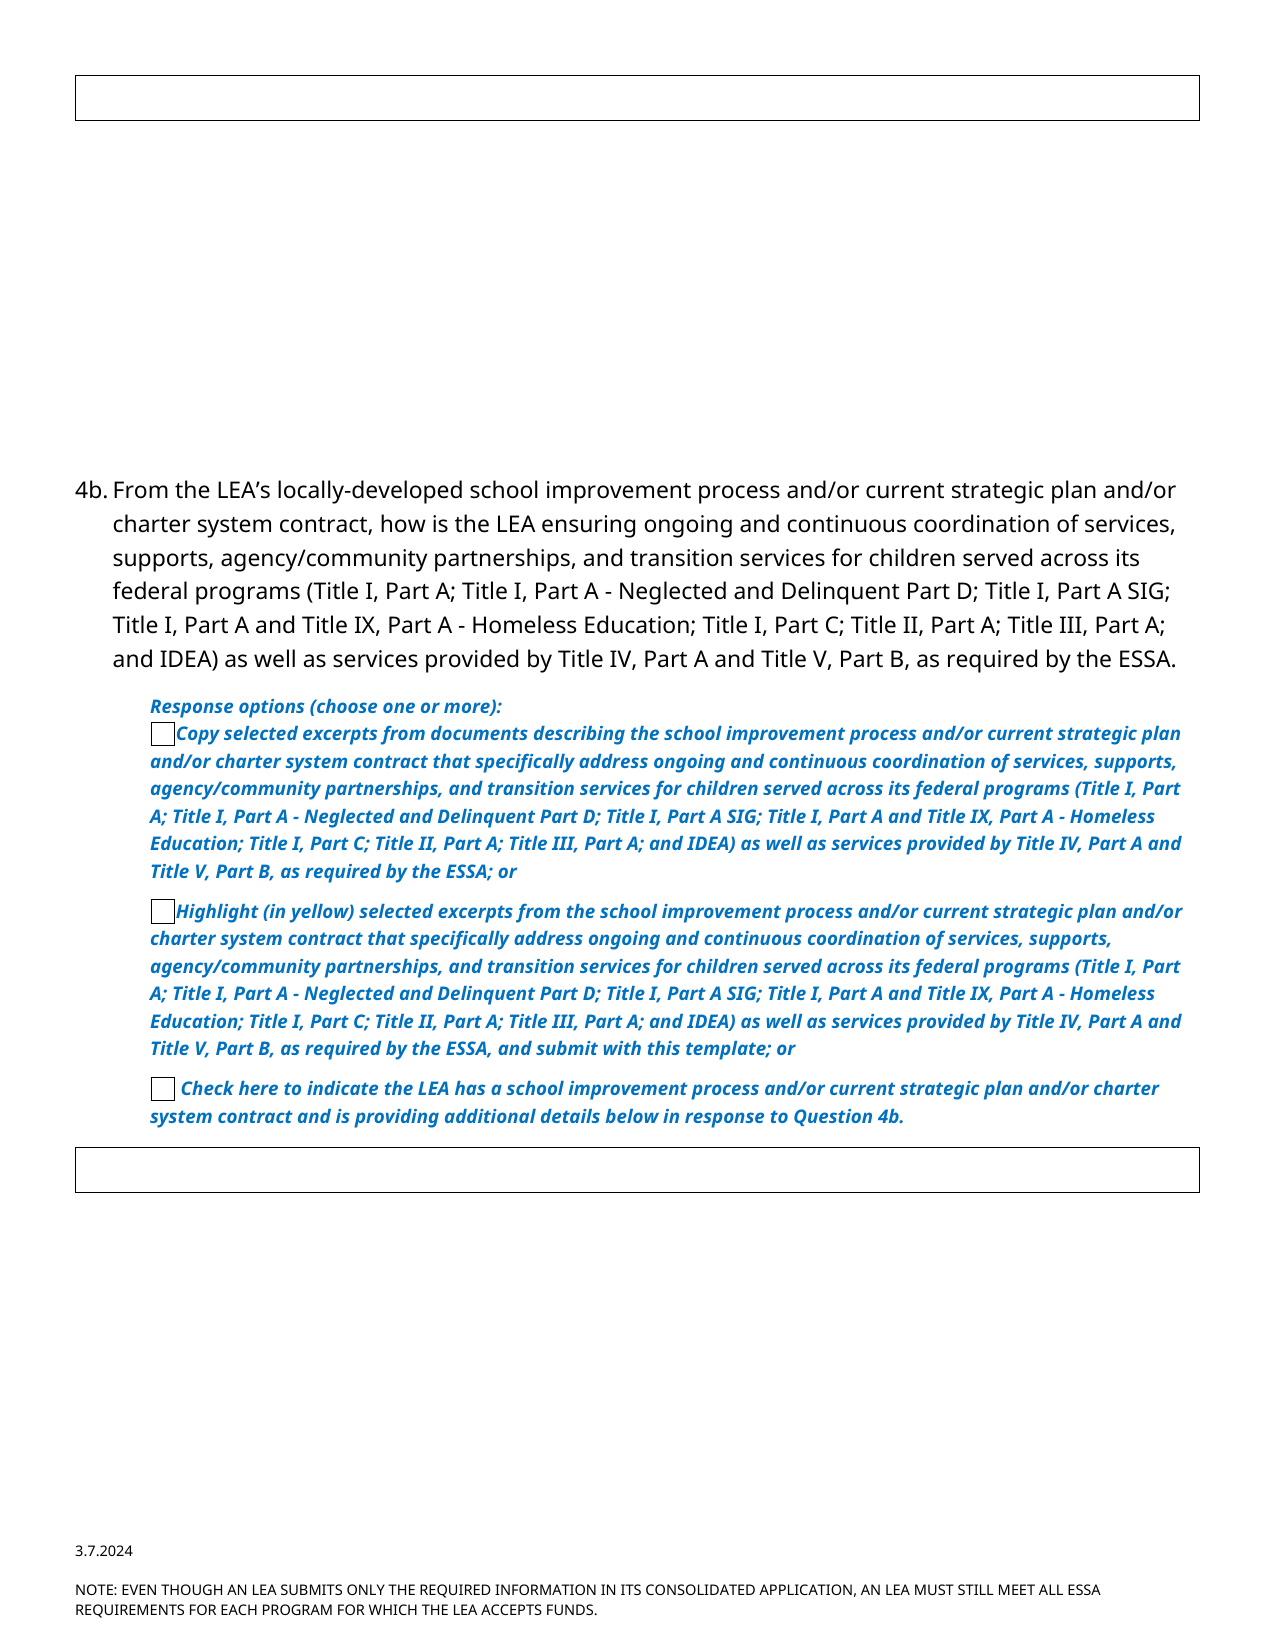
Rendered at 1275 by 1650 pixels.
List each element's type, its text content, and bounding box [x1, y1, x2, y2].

text Check here to indicate the LEA has a school improvement process and/or current strategic plan and/or charter system contract and is providing additional details below in response to Question 4b. [150, 1076, 1200, 1129]
text Response options (choose one or more): [150, 693, 1200, 719]
table_header [76, 1148, 1199, 1192]
text Highlight (in yellow) selected excerpts from the school improvement process and/or current strategic plan and/or charter system contract that specifically address ongoing and continuous coordination of services, supports, agency/community partnerships, and transition services for children served across its federal programs (Title I, Part A; Title I, Part A - Neglected and Delinquent Part D; Title I, Part A SIG; Title I, Part A and Title IX, Part A - Homeless Education; Title I, Part C; Title II, Part A; Title III, Part A; and IDEA) as well as services provided by Title IV, Part A and Title V, Part B, as required by the ESSA, and submit with this template; or [150, 898, 1200, 1061]
text Copy selected excerpts from documents describing the school improvement process and/or current strategic plan and/or charter system contract that specifically address ongoing and continuous coordination of services, supports, agency/community partnerships, and transition services for children served across its federal programs (Title I, Part A; Title I, Part A - Neglected and Delinquent Part D; Title I, Part A SIG; Title I, Part A and Title IX, Part A - Homeless Education; Title I, Part C; Title II, Part A; Title III, Part A; and IDEA) as well as services provided by Title IV, Part A and Title V, Part B, as required by the ESSA; or [150, 721, 1200, 884]
list From the LEA’s locally-developed school improvement process and/or current strategic plan and/or charter system contract, how is the LEA ensuring ongoing and continuous coordination of services, supports, agency/community partnerships, and transition services for children served across its federal programs (Title I, Part A; Title I, Part A - Neglected and Delinquent Part D; Title I, Part A SIG; Title I, Part A and Title IX, Part A - Homeless Education; Title I, Part C; Title II, Part A; Title III, Part A; and IDEA) as well as services provided by Title IV, Part A and Title V, Part B, as required by the ESSA. [75, 474, 1200, 674]
table_header [76, 76, 1199, 120]
